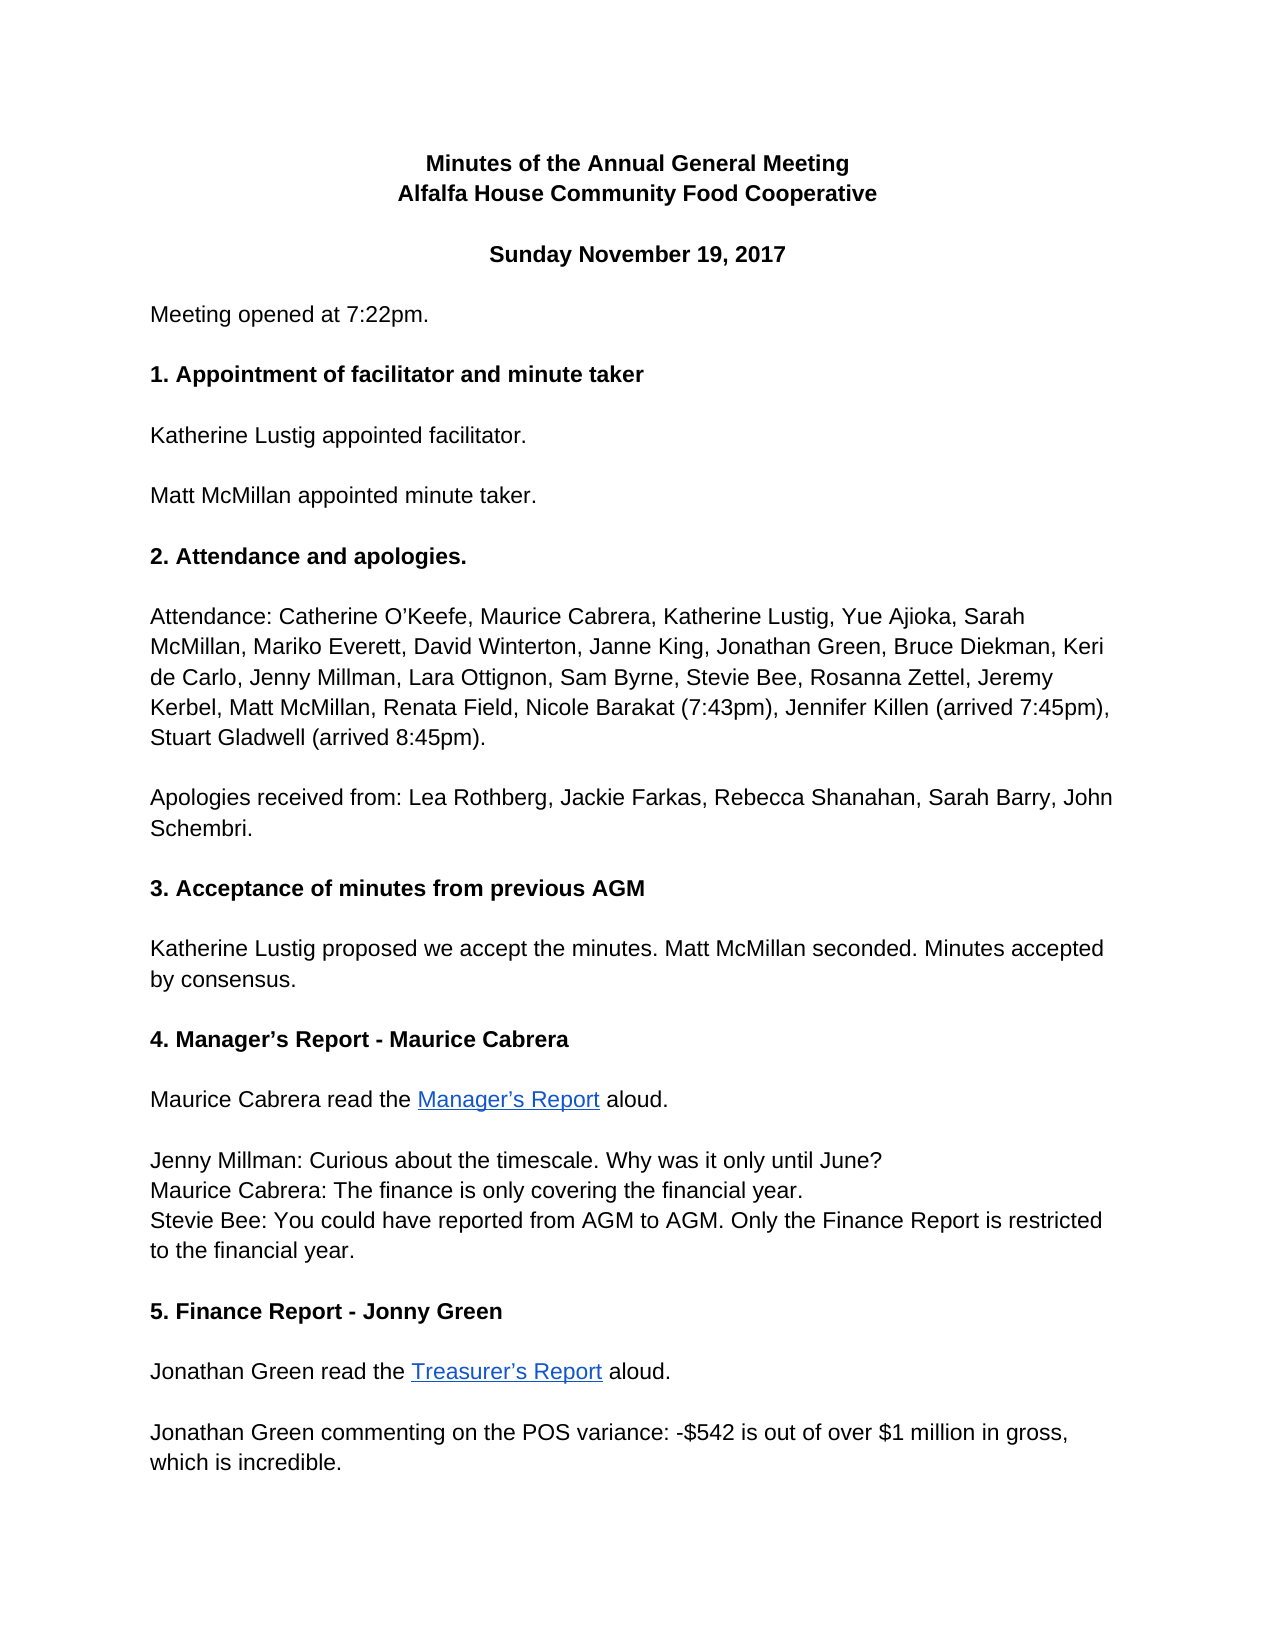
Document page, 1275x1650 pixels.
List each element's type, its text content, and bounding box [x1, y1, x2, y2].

text Alfalfa House Community Food Cooperative [150, 180, 1125, 207]
text 5. Finance Report - Jonny Green [150, 1298, 1125, 1324]
text Katherine Lustig proposed we accept the minutes. Matt McMillan seconded. Minutes accepted by consensus. [150, 935, 1125, 992]
text Minutes of the Annual General Meeting [150, 150, 1125, 176]
text Jonathan Green commenting on the POS variance: -$542 is out of over $1 million in gross, which is incredible. [150, 1419, 1125, 1475]
text 3. Acceptance of minutes from previous AGM [150, 875, 1125, 901]
text Jenny Millman: Curious about the timescale. Why was it only until June? [150, 1147, 1125, 1173]
text Katherine Lustig appointed facilitator. [150, 422, 1125, 448]
text Maurice Cabrera read the Manager’s Report aloud. [150, 1086, 1125, 1113]
text Sunday November 19, 2017 [150, 241, 1125, 267]
text Meeting opened at 7:22pm. [150, 301, 1125, 327]
text Jonathan Green read the Treasurer’s Report aloud. [150, 1358, 1125, 1385]
text Stevie Bee: You could have reported from AGM to AGM. Only the Finance Report is restricted to the financial year. [150, 1207, 1125, 1264]
text Matt McMillan appointed minute taker. [150, 482, 1125, 509]
text 2. Attendance and apologies. [150, 543, 1125, 569]
text Attendance: Catherine O’Keefe, Maurice Cabrera, Katherine Lustig, Yue Ajioka, Sarah McMillan, Mariko Everett, David Winterton, Janne King, Jonathan Green, Bruce Diekman, Keri de Carlo, Jenny Millman, Lara Ottignon, Sam Byrne, Stevie Bee, Rosanna Zettel, Jeremy Kerbel, Matt McMillan, Renata Field, Nicole Barakat (7:43pm), Jennifer Killen (arrived 7:45pm), Stuart Gladwell (arrived 8:45pm). [150, 603, 1125, 750]
text Apologies received from: Lea Rothberg, Jackie Farkas, Rebecca Shanahan, Sarah Barry, John Schembri. [150, 784, 1125, 841]
text Maurice Cabrera: The finance is only covering the financial year. [150, 1177, 1125, 1203]
text 1. Appointment of facilitator and minute taker [150, 361, 1125, 388]
text 4. Manager’s Report - Maurice Cabrera [150, 1026, 1125, 1052]
